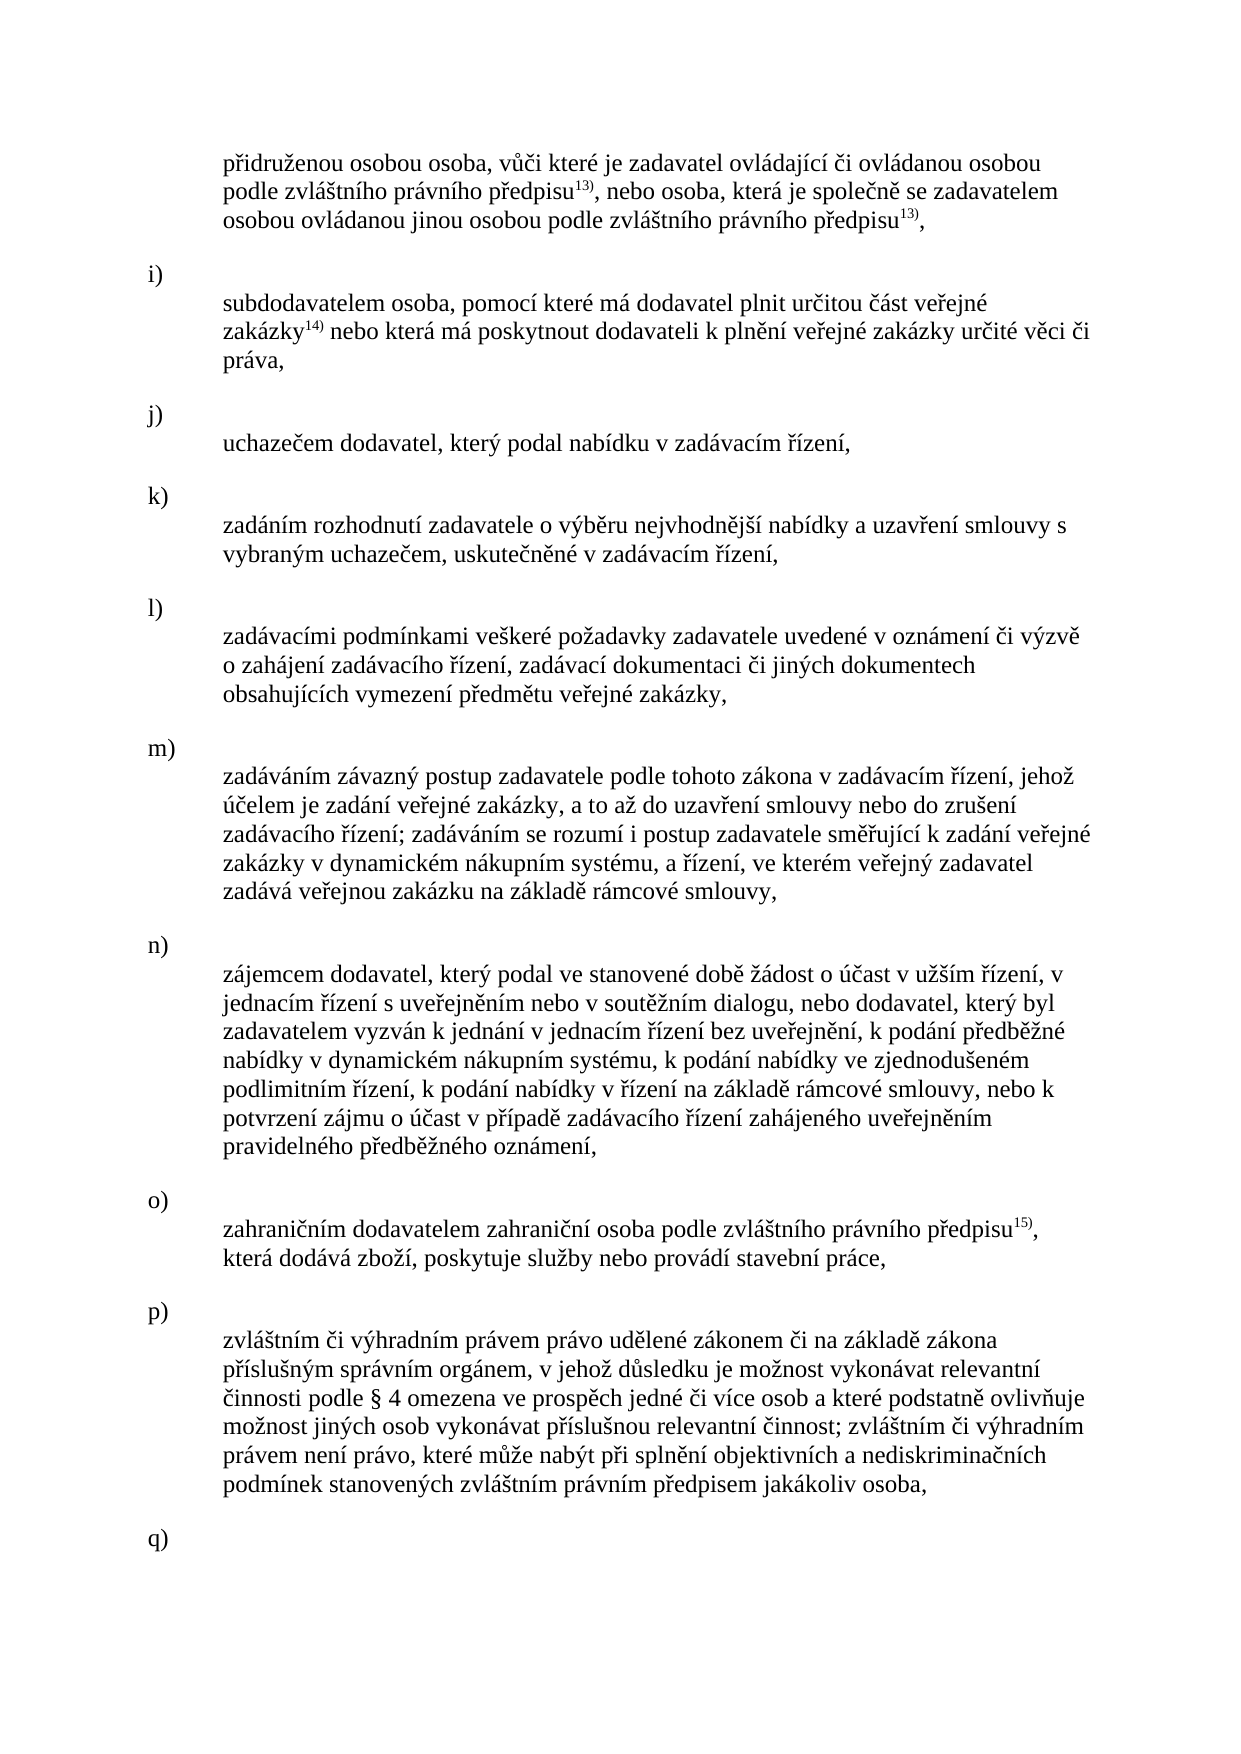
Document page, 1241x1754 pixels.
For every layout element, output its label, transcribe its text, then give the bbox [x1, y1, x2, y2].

text zvláštním či výhradním právem právo udělené zákonem či na základě zákona příslušným správním orgánem, v jehož důsledku je možnost vykonávat relevantní činnosti podle § 4 omezena ve prospěch jedné či více osob a které podstatně ovlivňuje možnost jiných osob vykonávat příslušnou relevantní činnost; zvláštním či výhradním právem není právo, které může nabýt při splnění objektivních a nediskriminačních podmínek stanovených zvláštním právním předpisem jakákoliv osoba, [223, 1325, 1093, 1498]
text subdodavatelem osoba, pomocí které má dodavatel plnit určitou část veřejné zakázky14) nebo která má poskytnout dodavateli k plnění veřejné zakázky určité věci či práva, [223, 288, 1093, 374]
text l) [148, 593, 1093, 621]
text q) [148, 1523, 1093, 1551]
text p) [148, 1296, 1093, 1325]
text i) [148, 259, 1093, 288]
text n) [148, 930, 1093, 959]
text přidruženou osobou osoba, vůči které je zadavatel ovládající či ovládanou osobou podle zvláštního právního předpisu13), nebo osoba, která je společně se zadavatelem osobou ovládanou jinou osobou podle zvláštního právního předpisu13), [223, 148, 1093, 234]
text zadáním rozhodnutí zadavatele o výběru nejvhodnější nabídky a uzavření smlouvy s vybraným uchazečem, uskutečněné v zadávacím řízení, [223, 510, 1093, 568]
text o) [148, 1185, 1093, 1214]
text zahraničním dodavatelem zahraniční osoba podle zvláštního právního předpisu15), která dodává zboží, poskytuje služby nebo provádí stavební práce, [223, 1214, 1093, 1271]
text m) [148, 733, 1093, 761]
text uchazečem dodavatel, který podal nabídku v zadávacím řízení, [223, 428, 1093, 456]
text j) [148, 399, 1093, 428]
text zájemcem dodavatel, který podal ve stanovené době žádost o účast v užším řízení, v jednacím řízení s uveřejněním nebo v soutěžním dialogu, nebo dodavatel, který byl zadavatelem vyzván k jednání v jednacím řízení bez uveřejnění, k podání předběžné nabídky v dynamickém nákupním systému, k podání nabídky ve zjednodušeném podlimitním řízení, k podání nabídky v řízení na základě rámcové smlouvy, nebo k potvrzení zájmu o účast v případě zadávacího řízení zahájeného uveřejněním pravidelného předběžného oznámení, [223, 959, 1093, 1160]
text zadáváním závazný postup zadavatele podle tohoto zákona v zadávacím řízení, jehož účelem je zadání veřejné zakázky, a to až do uzavření smlouvy nebo do zrušení zadávacího řízení; zadáváním se rozumí i postup zadavatele směřující k zadání veřejné zakázky v dynamickém nákupním systému, a řízení, ve kterém veřejný zadavatel zadává veřejnou zakázku na základě rámcové smlouvy, [223, 761, 1093, 905]
text zadávacími podmínkami veškeré požadavky zadavatele uvedené v oznámení či výzvě o zahájení zadávacího řízení, zadávací dokumentaci či jiných dokumentech obsahujících vymezení předmětu veřejné zakázky, [223, 621, 1093, 708]
text k) [148, 481, 1093, 510]
